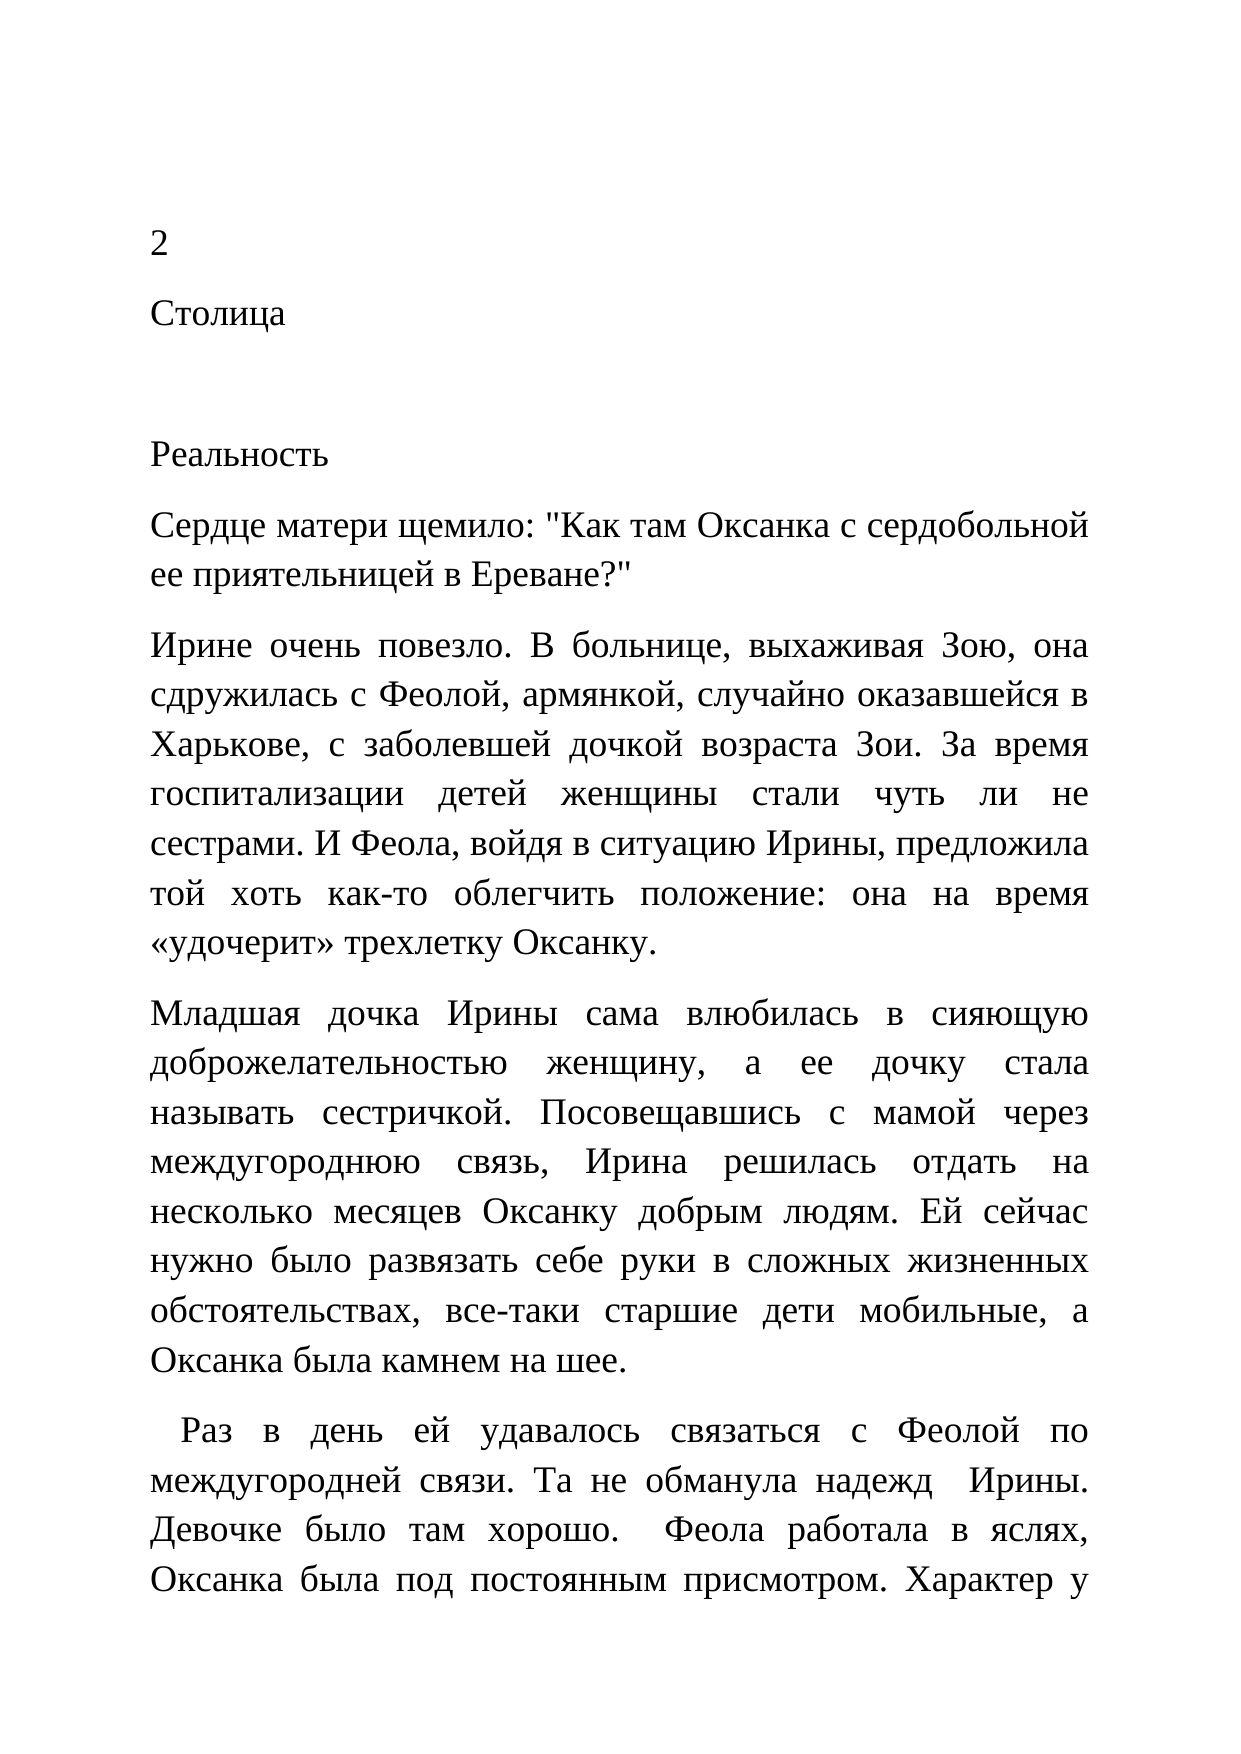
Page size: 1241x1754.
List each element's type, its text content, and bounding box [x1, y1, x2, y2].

text Сердце матери щемило: "Как там Оксанка с сердобольной ее приятельницей в Ереване?" [150, 502, 1090, 595]
text Младшая дочка Ирины сама влюбилась в сияющую доброжелательностью женщину, а ее дочку стала называть сестричкой. Посовещавшись с мамой через междугороднюю связь, Ирина решилась отдать на несколько месяцев Оксанку добрым людям. Ей сейчас нужно было развязать себе руки в сложных жизненных обстоятельствах, все-таки старшие дети мобильные, а Оксанка была камнем на шее. [150, 990, 1090, 1380]
text Столица [150, 291, 1090, 334]
text Реальность [150, 432, 1090, 475]
text Ирине очень повезло. В больнице, выхаживая Зою, она сдружилась с Феолой, армянкой, случайно оказавшейся в Харькове, с заболевшей дочкой возраста Зои. За время госпитализации детей женщины стали чуть ли не сестрами. И Феола, войдя в ситуацию Ирины, предложила той хоть как-то облегчить положение: она на время «удочерит» трехлетку Оксанку. [150, 622, 1090, 963]
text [150, 1407, 1090, 1599]
text 2 [150, 220, 1090, 263]
